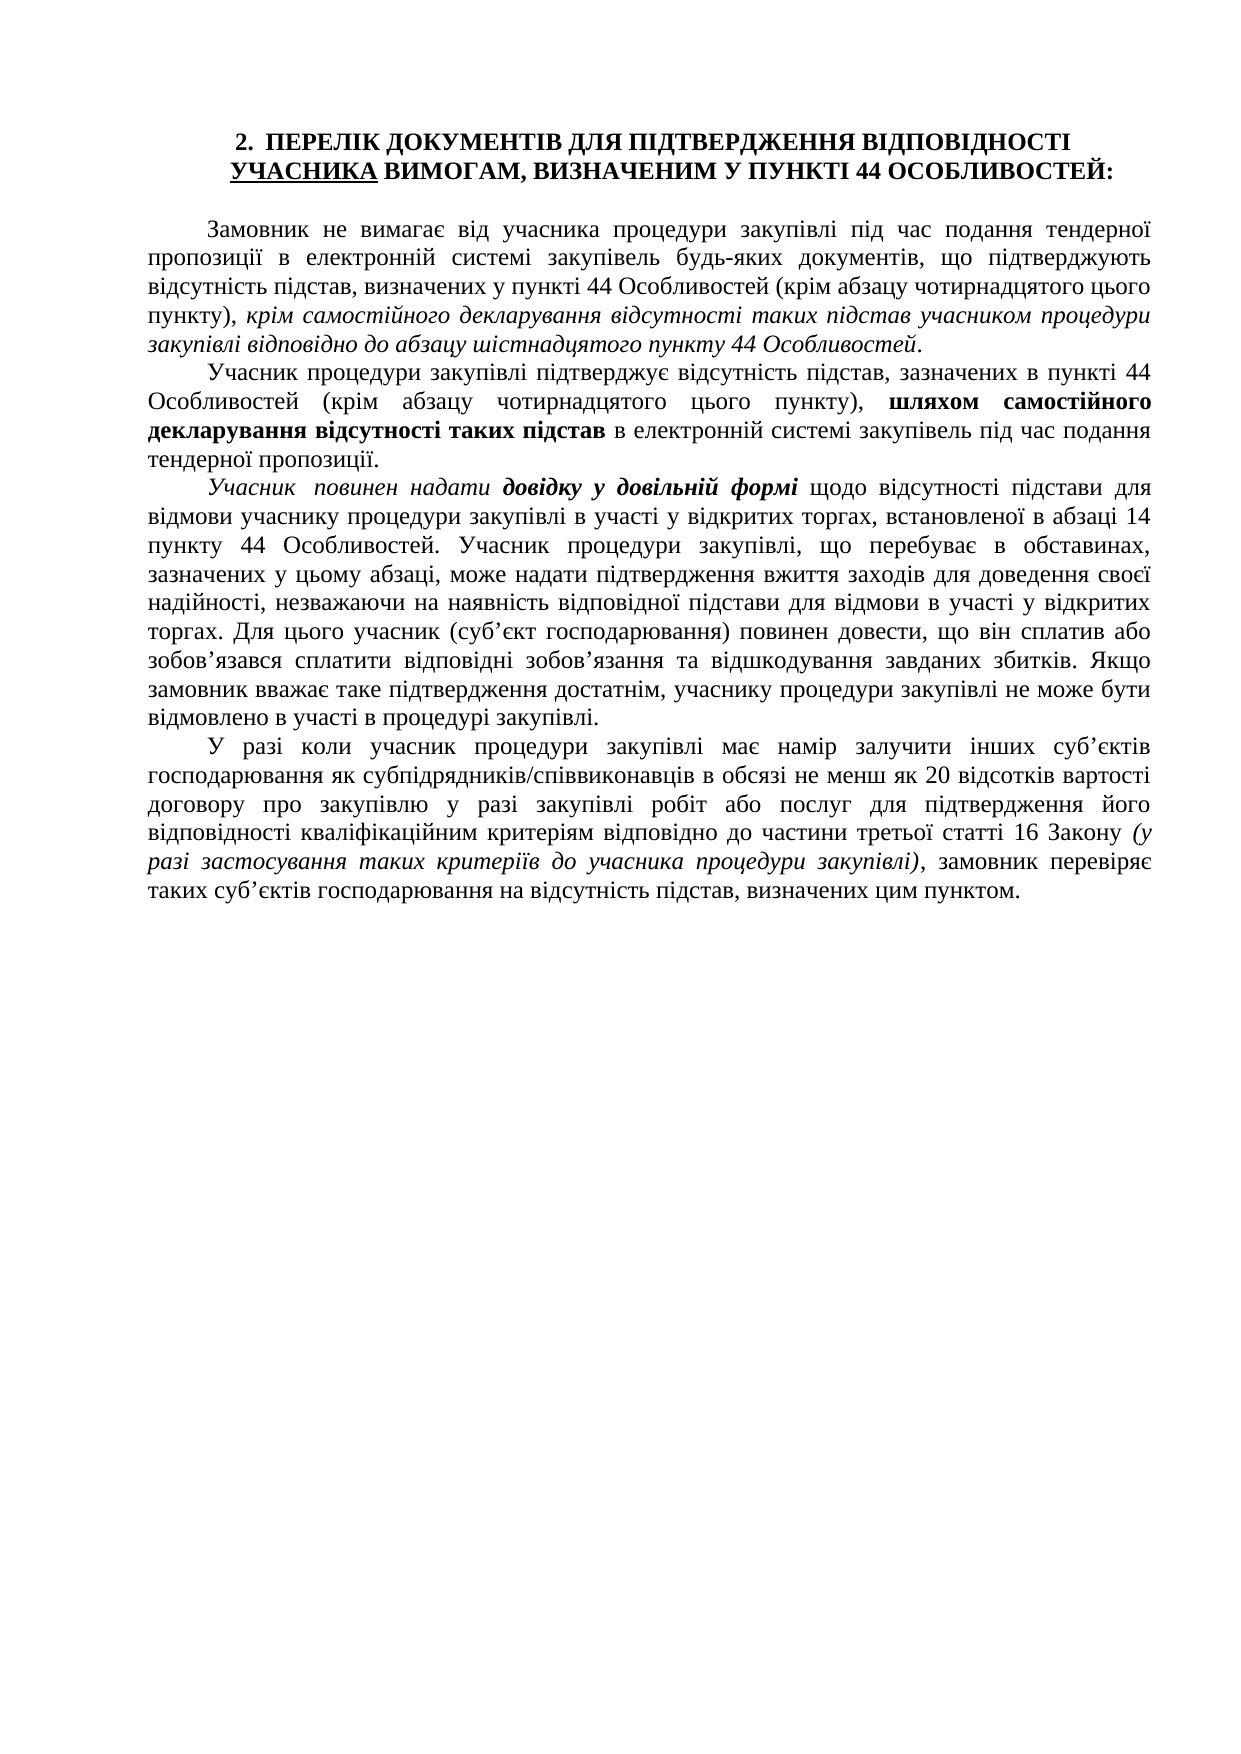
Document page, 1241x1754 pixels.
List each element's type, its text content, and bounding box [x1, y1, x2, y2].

text Учасник повинен надати довідку у довільній формі щодо відсутності підстави для відмови учаснику процедури закупівлі в участі у відкритих торгах, встановленої в абзаці 14 пункту 44 Особливостей. Учасник процедури закупівлі, що перебуває в обставинах, зазначених у цьому абзаці, може надати підтвердження вжиття заходів для доведення своєї надійності, незважаючи на наявність відповідної підстави для відмови в участі у відкритих торгах. Для цього учасник (суб’єкт господарювання) повинен довести, що він сплатив або зобов’язався сплатити відповідні зобов’язання та відшкодування завданих збитків. Якщо замовник вважає таке підтвердження достатнім, учаснику процедури закупівлі не може бути відмовлено в участі в процедурі закупівлі. [148, 472, 1152, 731]
list ПЕРЕЛІК ДОКУМЕНТІВ ДЛЯ ПІДТВЕРДЖЕННЯ ВІДПОВІДНОСТІ УЧАСНИКА ВИМОГАМ, ВИЗНАЧЕНИМ У ПУНКТІ 44 ОСОБЛИВОСТЕЙ: [154, 127, 1152, 185]
text У разі коли учасник процедури закупівлі має намір залучити інших суб’єктів господарювання як субпідрядників/співвиконавців в обсязі не менш як 20 відсотків вартості договору про закупівлю у разі закупівлі робіт або послуг для підтвердження його відповідності кваліфікаційним критеріям відповідно до частини третьої статті 16 Закону (у разі застосування таких критеріїв до учасника процедури закупівлі), замовник перевіряє таких суб’єктів господарювання на відсутність підстав, визначених цим пунктом. [148, 731, 1152, 904]
text Учасник процедури закупівлі підтверджує відсутність підстав, зазначених в пункті 44 Особливостей (крім абзацу чотирнадцятого цього пункту), шляхом самостійного декларування відсутності таких підстав в електронній системі закупівель під час подання тендерної пропозиції. [148, 357, 1152, 472]
text Замовник не вимагає від учасника процедури закупівлі під час подання тендерної пропозиції в електронній системі закупівель будь-яких документів, що підтверджують відсутність підстав, визначених у пункті 44 Особливостей (крім абзацу чотирнадцятого цього пункту), крім самостійного декларування відсутності таких підстав учасником процедури закупівлі відповідно до абзацу шістнадцятого пункту 44 Особливостей. [148, 214, 1152, 357]
